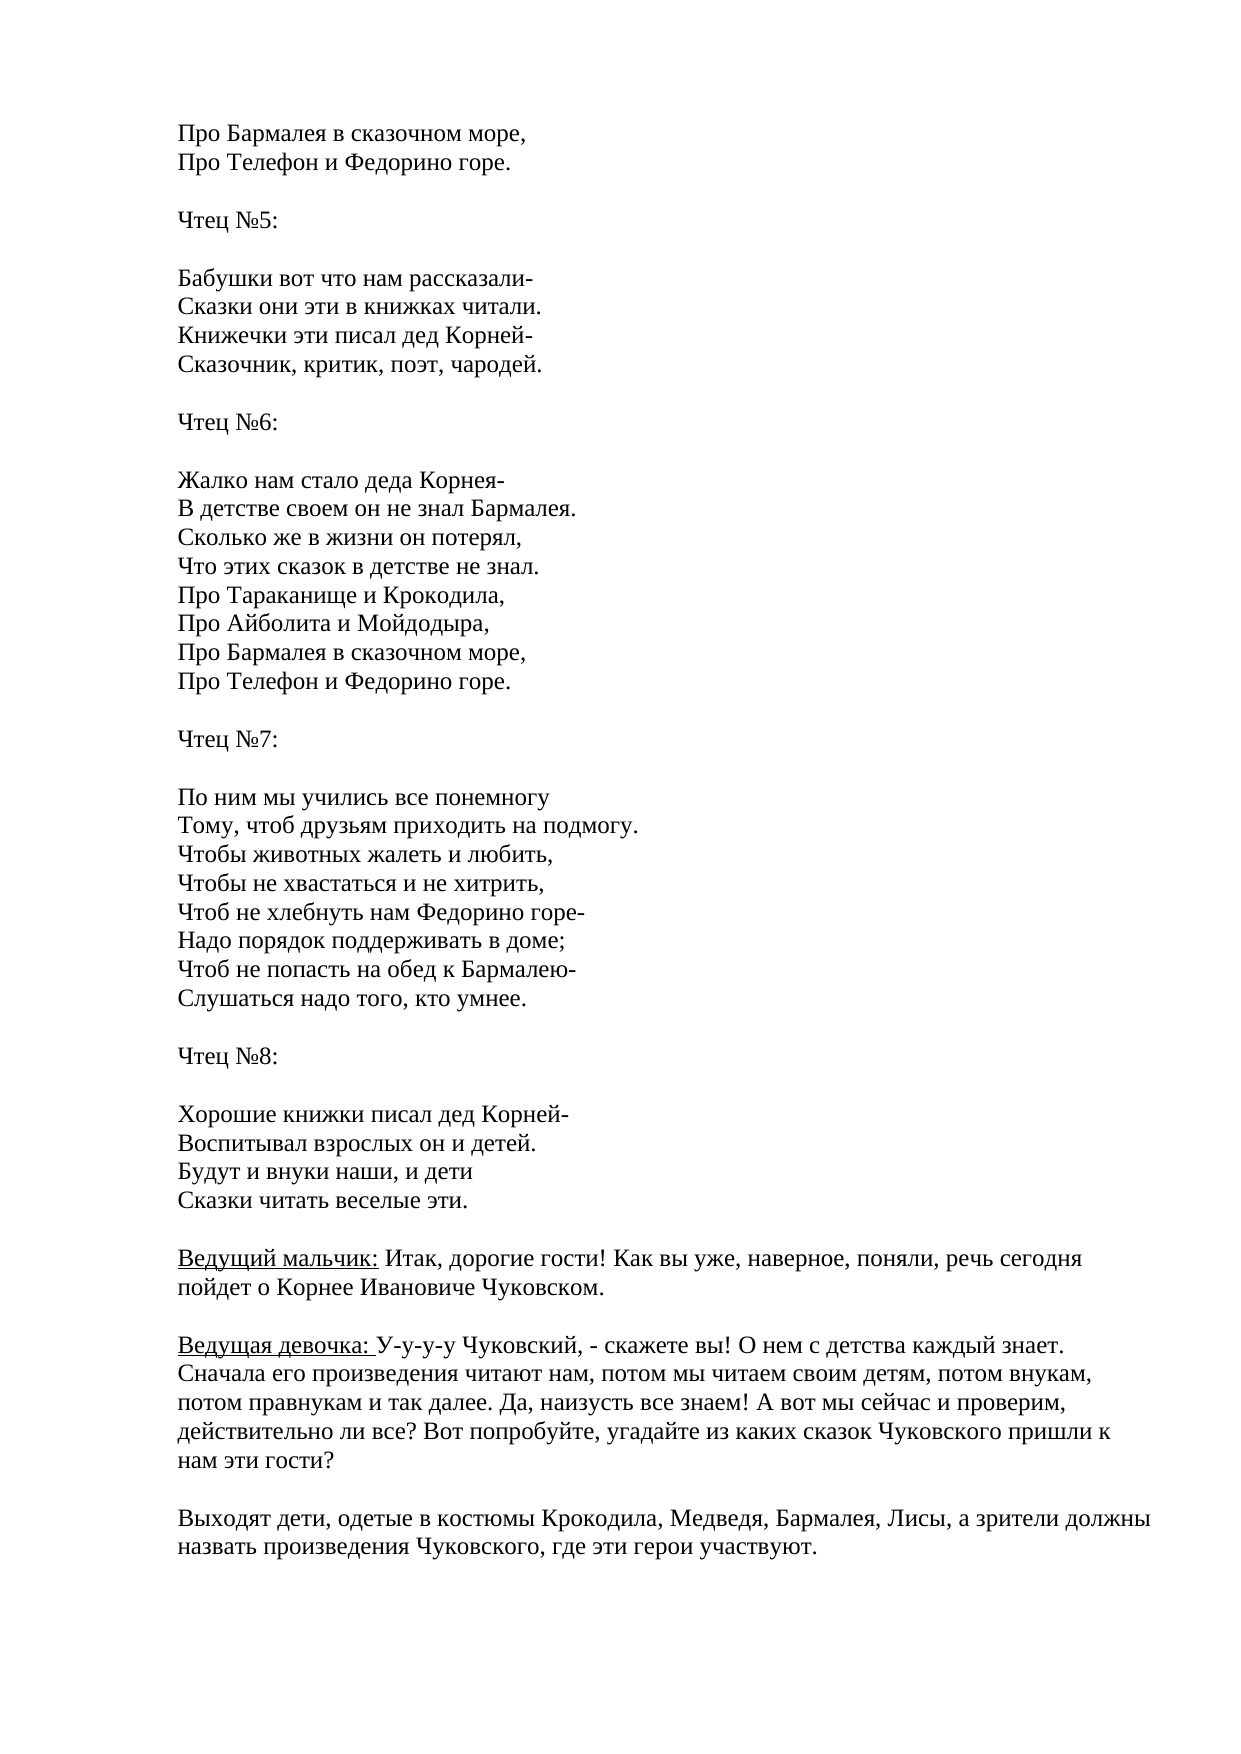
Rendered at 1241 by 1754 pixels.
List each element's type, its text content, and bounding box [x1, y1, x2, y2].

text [177, 118, 1152, 176]
text Чтец №5: [177, 205, 1152, 233]
text Ведущая девочка: У-у-у-у Чуковский, - скажете вы! О нем с детства каждый знает. Сначала его произведения читают нам, потом мы читаем своим детям, потом внукам, потом правнукам и так далее. Да, наизусть все знаем! А вот мы сейчас и проверим, действительно ли все? Вот попробуйте, угадайте из каких сказок Чуковского пришли к нам эти гости? [177, 1330, 1152, 1473]
text Хорошие книжки писал дед Корней- Воспитывал взрослых он и детей. Будут и внуки наши, и дети Сказки читать веселые эти. [177, 1099, 1152, 1214]
text Чтец №7: [177, 724, 1152, 753]
text Чтец №8: [177, 1041, 1152, 1070]
text Чтец №6: [177, 407, 1152, 436]
text По ним мы учились все понемногу Тому, чтоб друзьям приходить на подмогу. Чтобы животных жалеть и любить, Чтобы не хвастаться и не хитрить, Чтоб не хлебнуть нам Федорино горе- Надо порядок поддерживать в доме; Чтоб не попасть на обед к Бармалею- Слушаться надо того, кто умнее. [177, 782, 1152, 1012]
text Ведущий мальчик: Итак, дорогие гости! Как вы уже, наверное, поняли, речь сегодня пойдет о Корнее Ивановиче Чуковском. [177, 1243, 1152, 1301]
text Бабушки вот что нам рассказали- Сказки они эти в книжках читали. Книжечки эти писал дед Корней- Сказочник, критик, поэт, чародей. [177, 263, 1152, 378]
text Жалко нам стало деда Корнея- В детстве своем он не знал Бармалея. Сколько же в жизни он потерял, Что этих сказок в детстве не знал. Про Тараканище и Крокодила, Про Айболита и Мойдодыра, Про Бармалея в сказочном море, Про Телефон и Федорино горе. [177, 465, 1152, 695]
text Выходят дети, одетые в костюмы Крокодила, Медведя, Бармалея, Лисы, а зрители должны назвать произведения Чуковского, где эти герои участвуют. [177, 1503, 1152, 1560]
